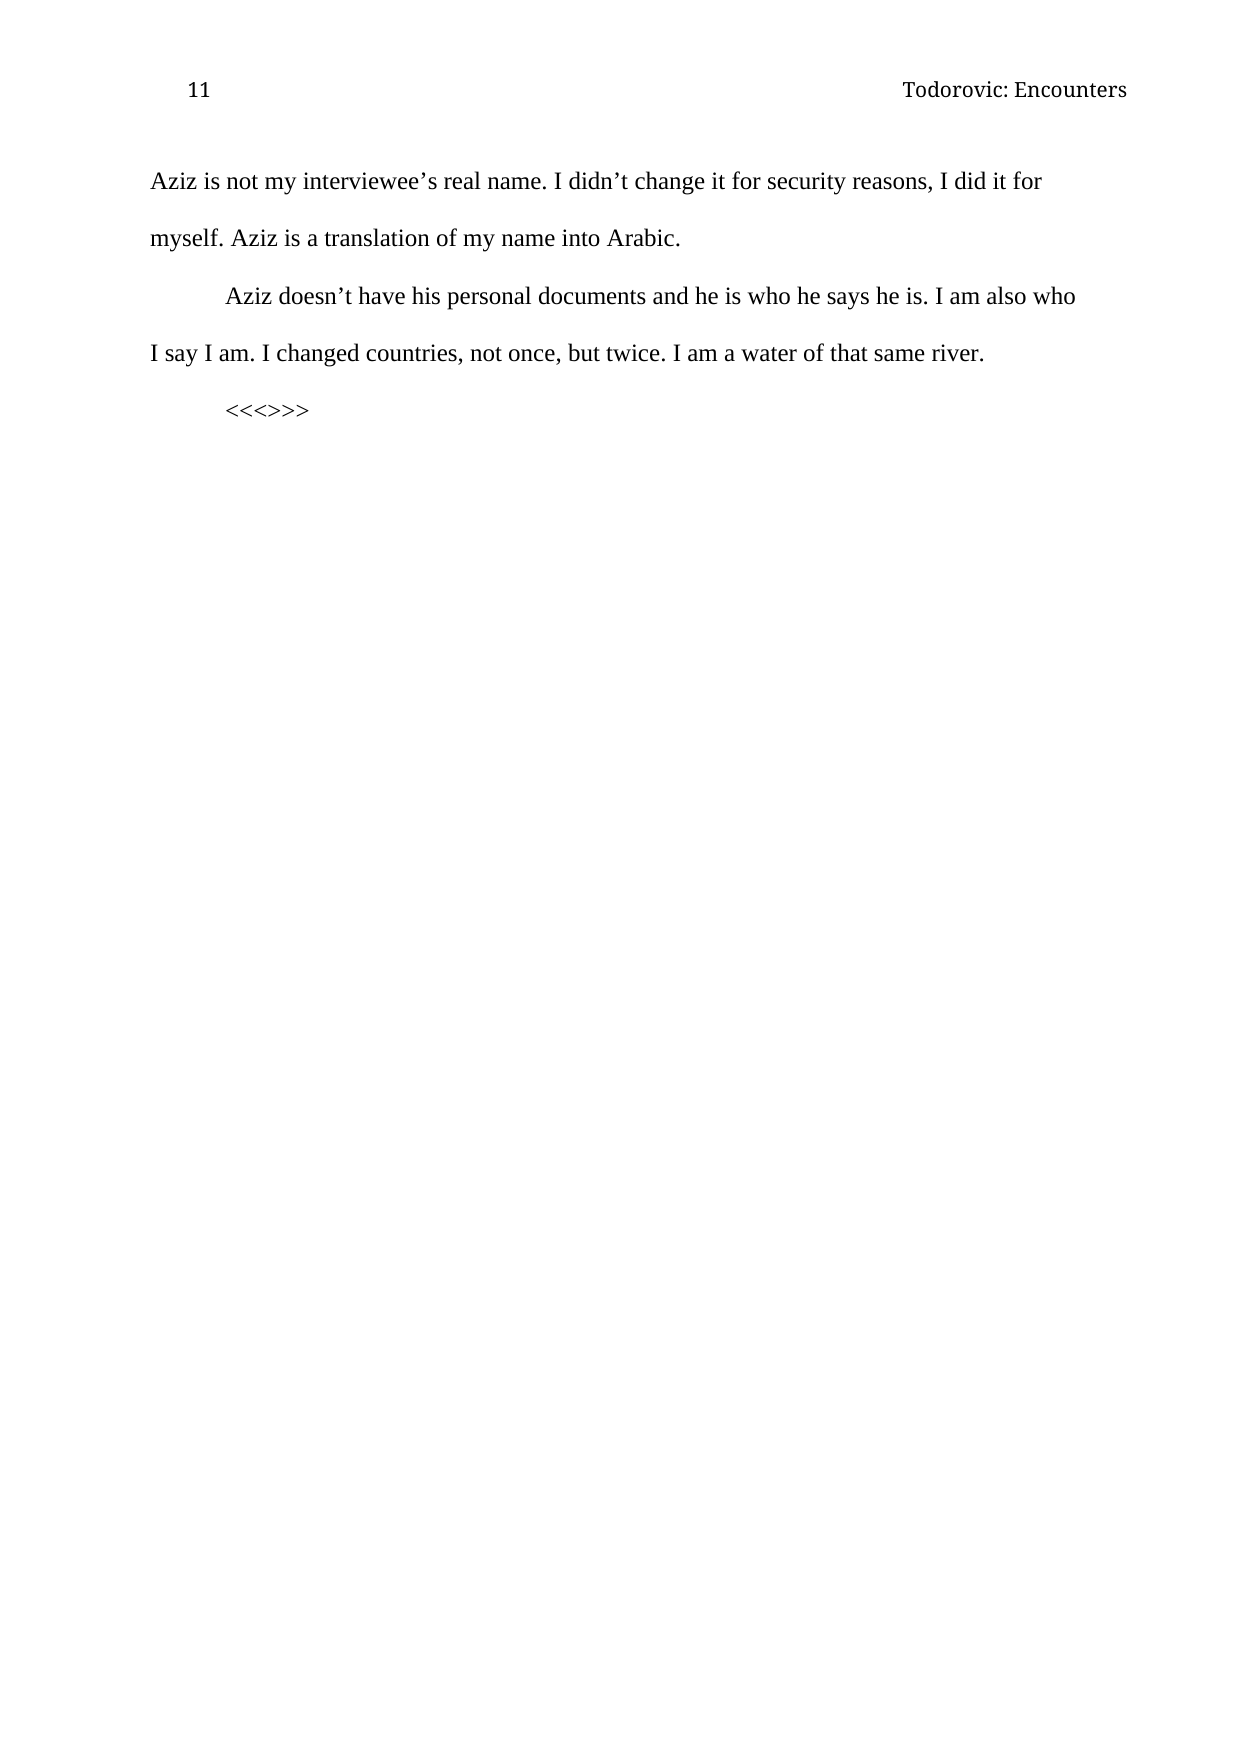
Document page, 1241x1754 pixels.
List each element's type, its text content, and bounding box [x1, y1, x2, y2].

text Aziz is not my interviewee’s real name. I didn’t change it for security reasons, I did it for myself. Aziz is a translation of my name into Arabic. [150, 166, 1090, 252]
text <<<>>> [150, 396, 1090, 425]
text Aziz doesn’t have his personal documents and he is who he says he is. I am also who I say I am. I changed countries, not once, but twice. I am a water of that same river. [150, 281, 1090, 367]
